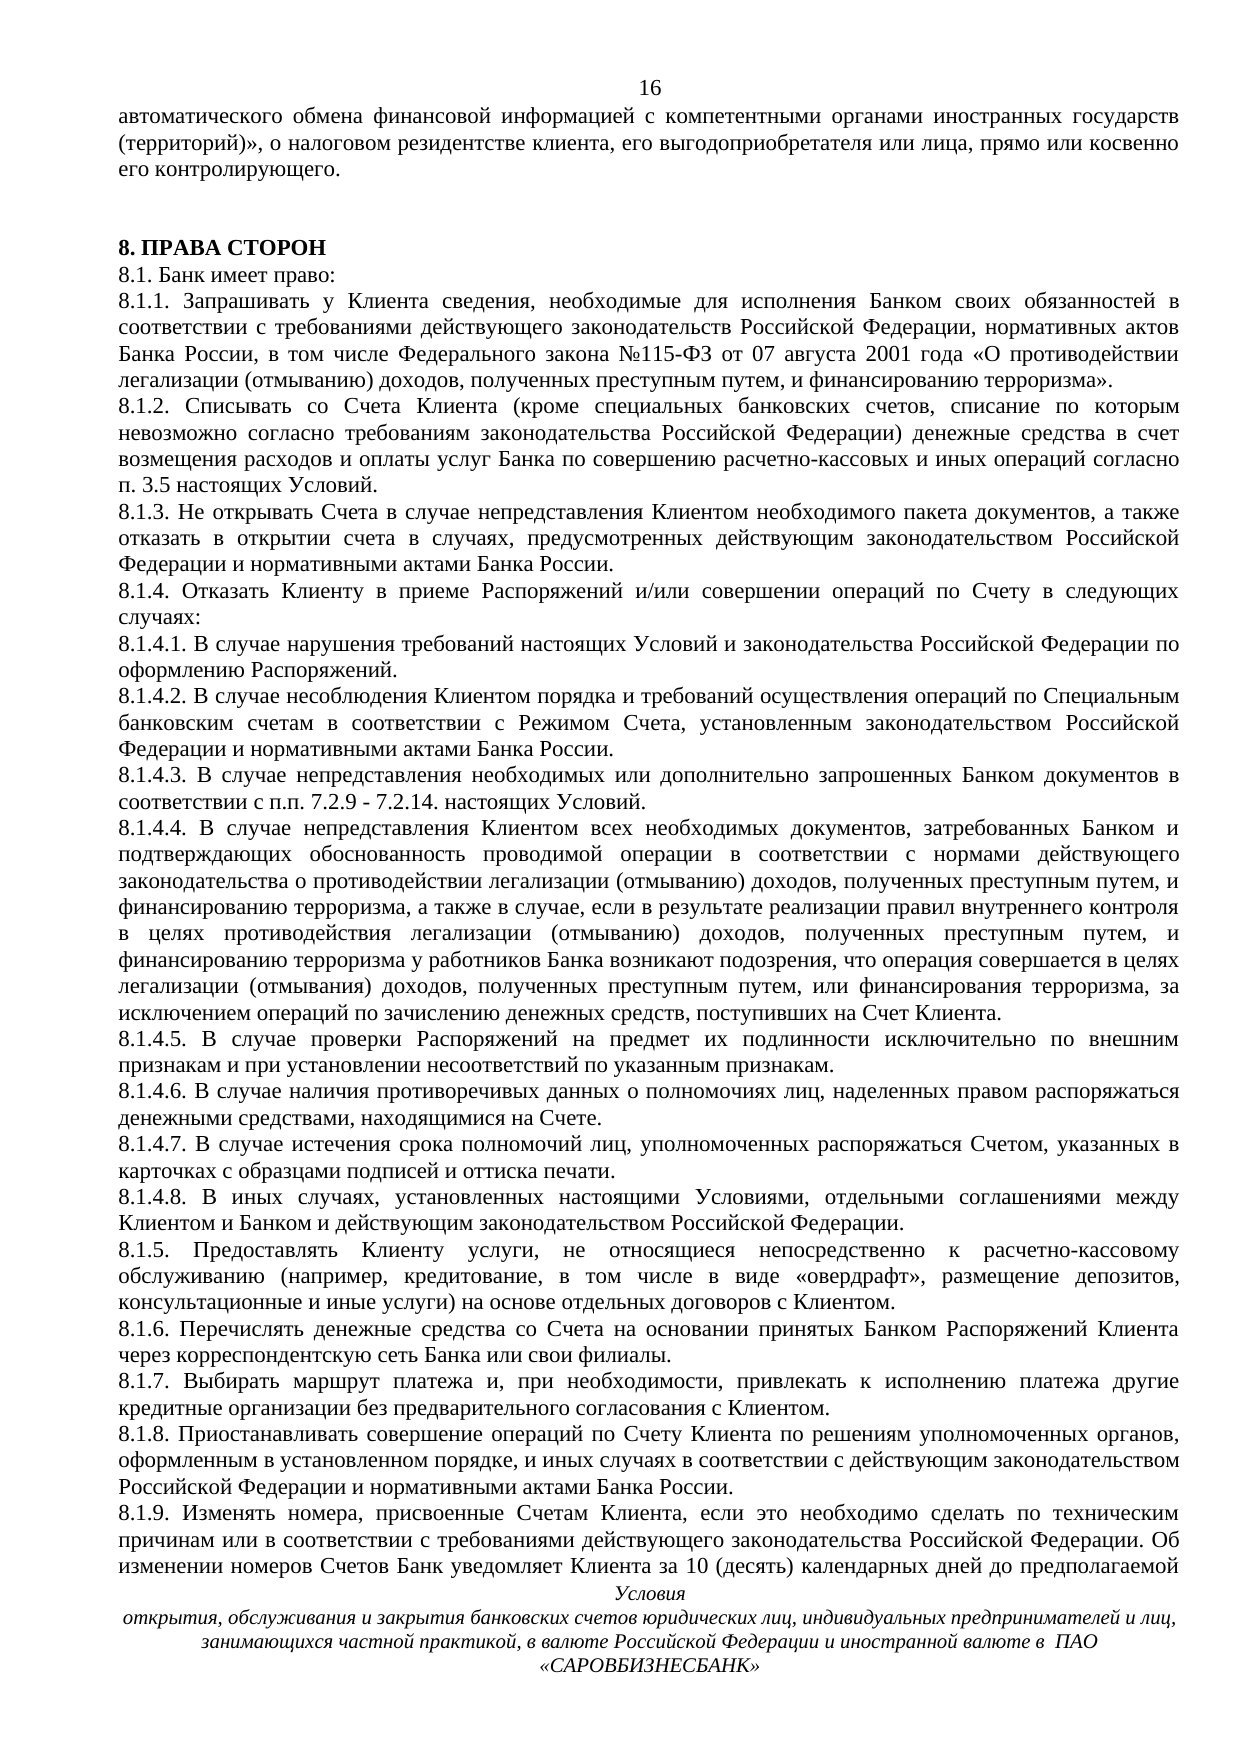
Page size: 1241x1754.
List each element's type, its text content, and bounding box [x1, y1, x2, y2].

text 8.1.4. Отказать Клиенту в приеме Распоряжений и/или совершении операций по Счету в следующих случаях: [118, 577, 1181, 629]
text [118, 102, 1181, 182]
text 8.1. Банк имеет право: [118, 261, 1181, 287]
text 8.1.2. Списывать со Счета Клиента (кроме специальных банковских счетов, списание по которым невозможно согласно требованиям законодательства Российской Федерации) денежные средства в счет возмещения расходов и оплаты услуг Банка по совершению расчетно-кассовых и иных операций согласно п. 3.5 настоящих Условий. [118, 392, 1181, 498]
text 8. ПРАВА СТОРОН [118, 234, 1181, 261]
text 8.1.4.2. В случае несоблюдения Клиентом порядка и требований осуществления операций по Специальным банковским счетам в соответствии с Режимом Счета, установленным законодательством Российской Федерации и нормативными актами Банка России. [118, 682, 1181, 761]
text 8.1.5. Предоставлять Клиенту услуги, не относящиеся непосредственно к расчетно-кассовому обслуживанию (например, кредитование, в том числе в виде «овердрафт», размещение депозитов, консультационные и иные услуги) на основе отдельных договоров с Клиентом. [118, 1236, 1181, 1315]
text 8.1.3. Не открывать Счета в случае непредставления Клиентом необходимого пакета документов, а также отказать в открытии счета в случаях, предусмотренных действующим законодательством Российской Федерации и нормативными актами Банка России. [118, 498, 1181, 577]
text 8.1.4.5. В случае проверки Распоряжений на предмет их подлинности исключительно по внешним признакам и при установлении несоответствий по указанным признакам. [118, 1025, 1181, 1078]
text 8.1.4.6. В случае наличия противоречивых данных о полномочиях лиц, наделенных правом распоряжаться денежными средствами, находящимися на Счете. [118, 1078, 1181, 1130]
text 8.1.7. Выбирать маршрут платежа и, при необходимости, привлекать к исполнению платежа другие кредитные организации без предварительного согласования с Клиентом. [118, 1367, 1181, 1420]
text 8.1.6. Перечислять денежные средства со Счета на основании принятых Банком Распоряжений Клиента через корреспондентскую сеть Банка или свои филиалы. [118, 1315, 1181, 1367]
text 8.1.4.4. В случае непредставления Клиентом всех необходимых документов, затребованных Банком и подтверждающих обоснованность проводимой операции в соответствии с нормами действующего законодательства о противодействии легализации (отмыванию) доходов, полученных преступным путем, и финансированию терроризма, а также в случае, если в результате реализации правил внутреннего контроля в целях противодействия легализации (отмыванию) доходов, полученных преступным путем, и финансированию терроризма у работников Банка возникают подозрения, что операция совершается в целях легализации (отмывания) доходов, полученных преступным путем, или финансирования терроризма, за исключением операций по зачислению денежных средств, поступивших на Счет Клиента. [118, 814, 1181, 1025]
text 8.1.8. Приостанавливать совершение операций по Счету Клиента по решениям уполномоченных органов, оформленным в установленном порядке, и иных случаях в соответствии с действующим законодательством Российской Федерации и нормативными актами Банка России. [118, 1420, 1181, 1499]
text 8.1.1. Запрашивать у Клиента сведения, необходимые для исполнения Банком своих обязанностей в соответствии с требованиями действующего законодательств Российской Федерации, нормативных актов Банка России, в том числе Федерального закона №115-ФЗ от 07 августа 2001 года «О противодействии легализации (отмыванию) доходов, полученных преступным путем, и финансированию терроризма». [118, 287, 1181, 392]
text 8.1.4.3. В случае непредставления необходимых или дополнительно запрошенных Банком документов в соответствии с п.п. 7.2.9 - 7.2.14. настоящих Условий. [118, 761, 1181, 814]
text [118, 1499, 1181, 1578]
text 8.1.4.7. В случае истечения срока полномочий лиц, уполномоченных распоряжаться Счетом, указанных в карточках с образцами подписей и оттиска печати. [118, 1130, 1181, 1183]
text 8.1.4.8. В иных случаях, установленных настоящими Условиями, отдельными соглашениями между Клиентом и Банком и действующим законодательством Российской Федерации. [118, 1183, 1181, 1236]
text 8.1.4.1. В случае нарушения требований настоящих Условий и законодательства Российской Федерации по оформлению Распоряжений. [118, 629, 1181, 682]
